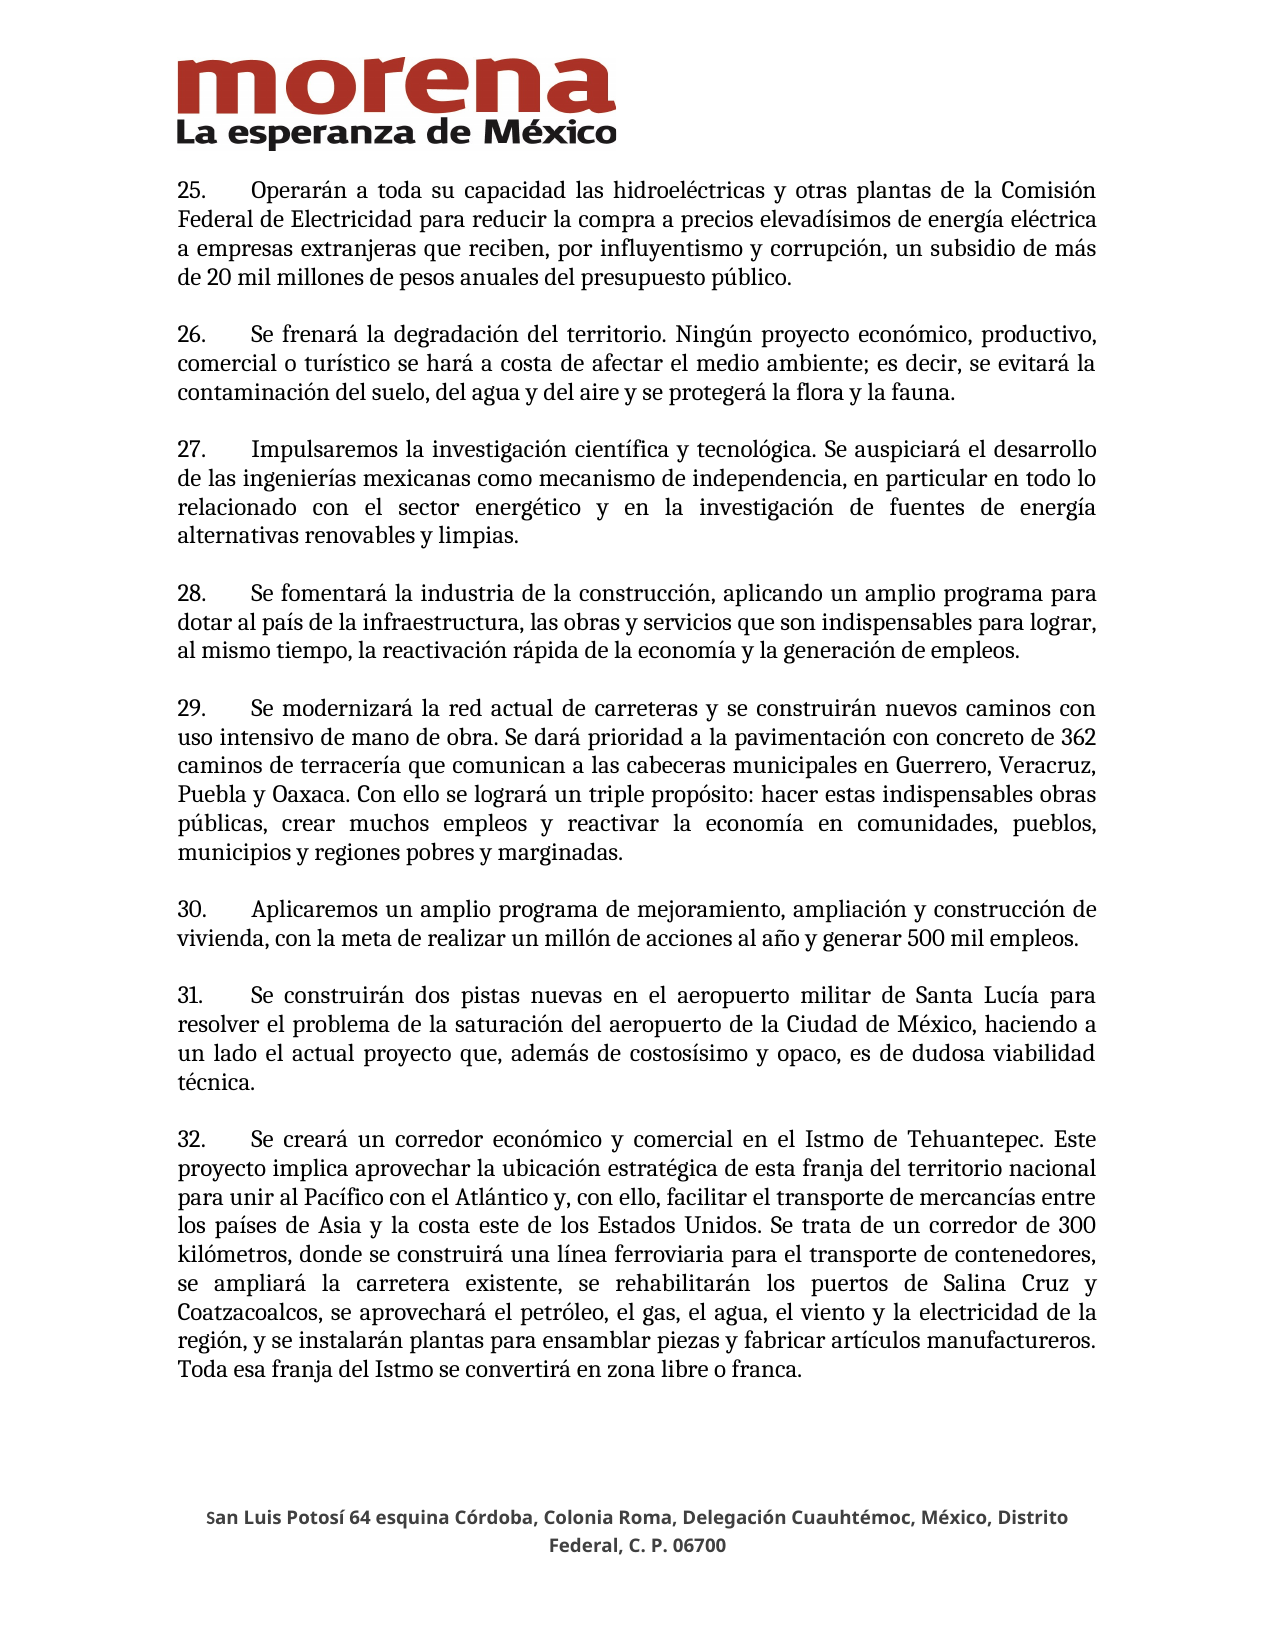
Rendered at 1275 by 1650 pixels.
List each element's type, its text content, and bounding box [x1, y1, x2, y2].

text 28. Se fomentará la industria de la construcción, aplicando un amplio programa para dotar al país de la infraestructura, las obras y servicios que son indispensables para lograr, al mismo tiempo, la reactivación rápida de la economía y la generación de empleos. [177, 579, 1098, 665]
picture [177, 57, 617, 151]
text 29. Se modernizará la red actual de carreteras y se construirán nuevos caminos con uso intensivo de mano de obra. Se dará prioridad a la pavimentación con concreto de 362 caminos de terracería que comunican a las cabeceras municipales en Guerrero, Veracruz, Puebla y Oaxaca. Con ello se logrará un triple propósito: hacer estas indispensables obras públicas, crear muchos empleos y reactivar la economía en comunidades, pueblos, municipios y regiones pobres y marginadas. [177, 694, 1098, 866]
text 30. Aplicaremos un amplio programa de mejoramiento, ampliación y construcción de vivienda, con la meta de realizar un millón de acciones al año y generar 500 mil empleos. [177, 895, 1098, 953]
text 31. Se construirán dos pistas nuevas en el aeropuerto militar de Santa Lucía para resolver el problema de la saturación del aeropuerto de la Ciudad de México, haciendo a un lado el actual proyecto que, además de costosísimo y opaco, es de dudosa viabilidad técnica. [177, 981, 1098, 1096]
text 27. Impulsaremos la investigación científica y tecnológica. Se auspiciará el desarrollo de las ingenierías mexicanas como mecanismo de independencia, en particular en todo lo relacionado con el sector energético y en la investigación de fuentes de energía alternativas renovables y limpias. [177, 435, 1098, 550]
text 25. Operarán a toda su capacidad las hidroeléctricas y otras plantas de la Comisión Federal de Electricidad para reducir la compra a precios elevadísimos de energía eléctrica a empresas extranjeras que reciben, por influyentismo y corrupción, un subsidio de más de 20 mil millones de pesos anuales del presupuesto público. [177, 176, 1098, 291]
text 32. Se creará un corredor económico y comercial en el Istmo de Tehuantepec. Este proyecto implica aprovechar la ubicación estratégica de esta franja del territorio nacional para unir al Pacífico con el Atlántico y, con ello, facilitar el transporte de mercancías entre los países de Asia y la costa este de los Estados Unidos. Se trata de un corredor de 300 kilómetros, donde se construirá una línea ferroviaria para el transporte de contenedores, se ampliará la carretera existente, se rehabilitarán los puertos de Salina Cruz y Coatzacoalcos, se aprovechará el petróleo, el gas, el agua, el viento y la electricidad de la región, y se instalarán plantas para ensamblar piezas y fabricar artículos manufactureros. Toda esa franja del Istmo se convertirá en zona libre o franca. [177, 1125, 1098, 1384]
text 26. Se frenará la degradación del territorio. Ningún proyecto económico, productivo, comercial o turístico se hará a costa de afectar el medio ambiente; es decir, se evitará la contaminación del suelo, del agua y del aire y se protegerá la flora y la fauna. [177, 320, 1098, 406]
